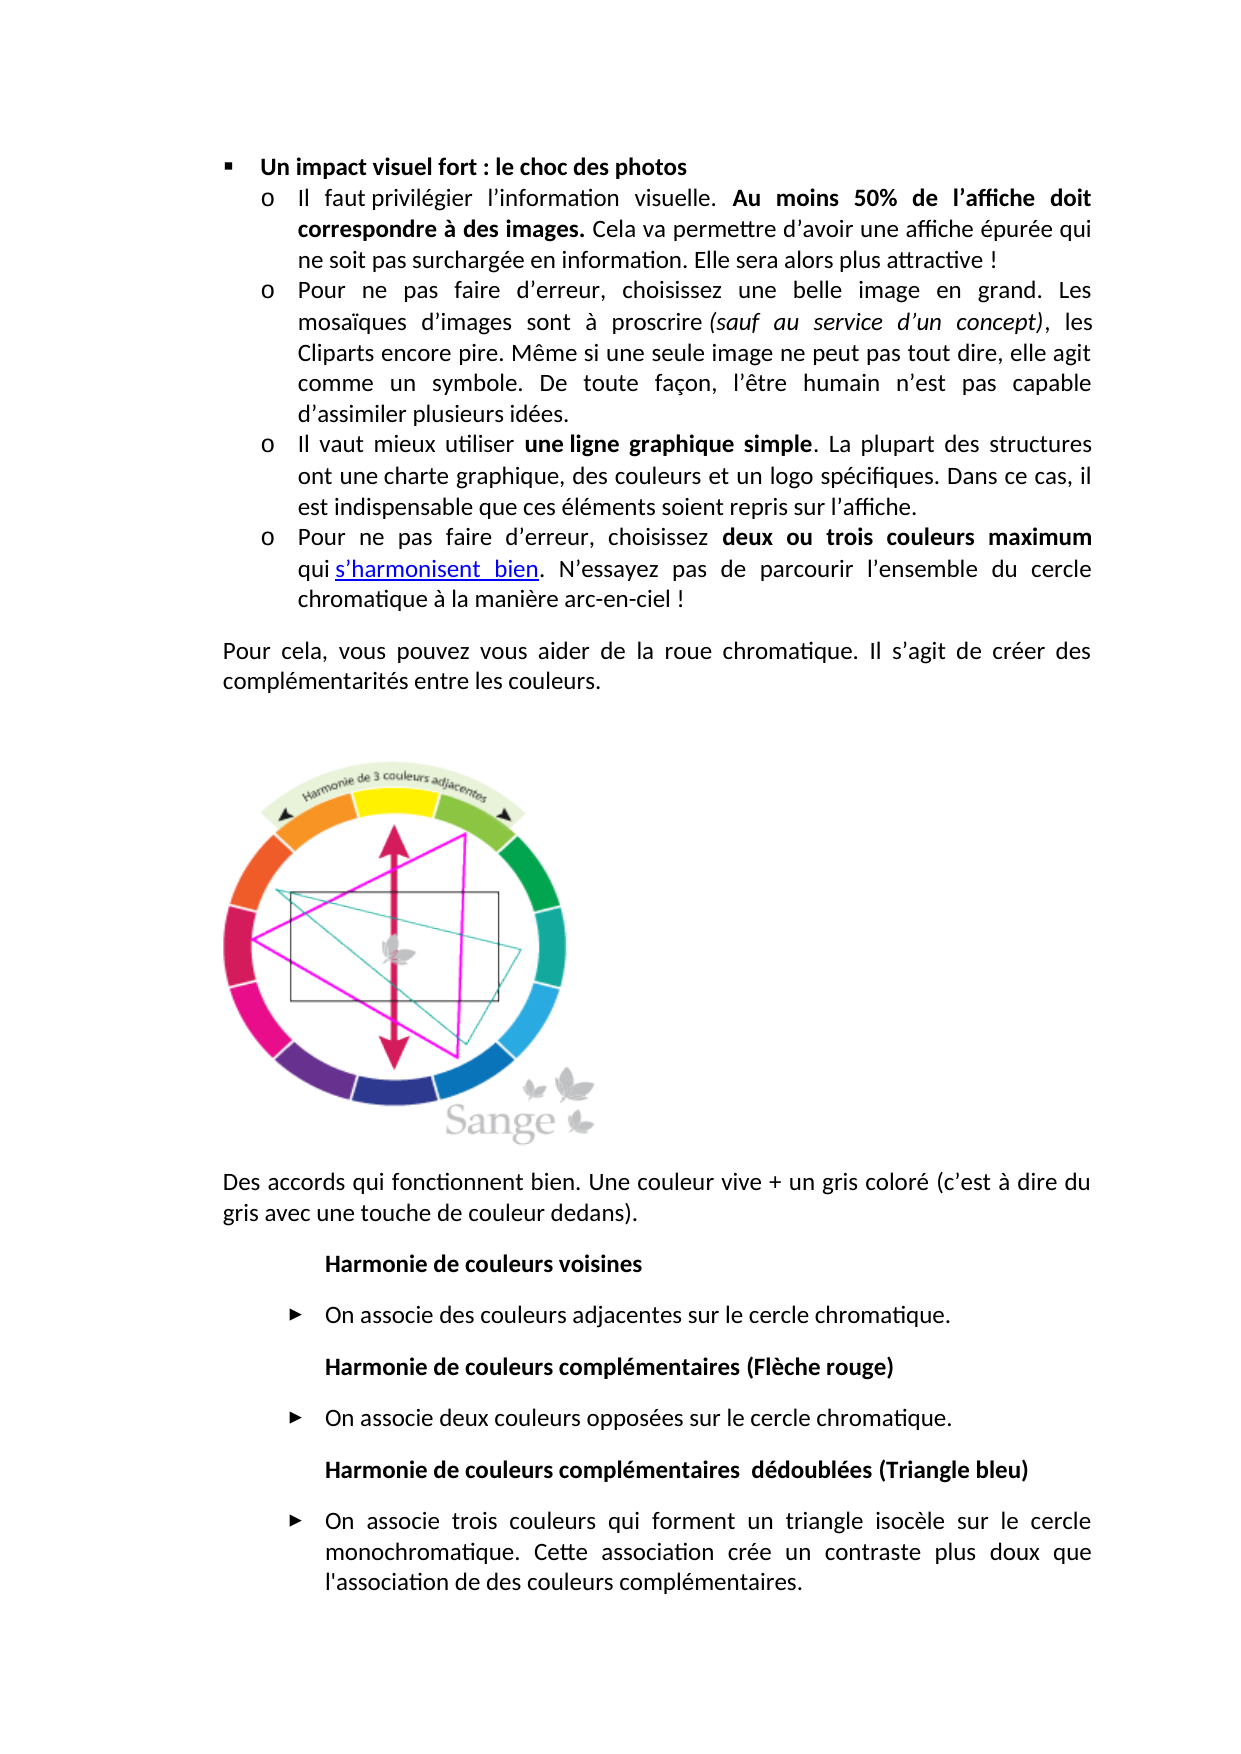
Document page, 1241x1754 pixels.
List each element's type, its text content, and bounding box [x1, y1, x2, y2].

subtitle Un impact visuel fort : le choc des photos [223, 148, 1093, 182]
list Pour ne pas faire d’erreur, choisissez deux ou trois couleurs maximum qui s’harmonisent bien. N’essayez pas de parcourir l’ensemble du cercle chromatique à la manière arc-en-ciel ! [260, 521, 1093, 614]
list On associe deux couleurs opposées sur le cercle chromatique. [287, 1402, 1093, 1433]
text Des accords qui fonctionnent bien. Une couleur vive + un gris coloré (c’est à dire du gris avec une touche de couleur dedans). [223, 1166, 1093, 1227]
text Harmonie de couleurs complémentaires dédoublées (Triangle bleu) [325, 1454, 1093, 1484]
list Il vaut mieux utiliser une ligne graphique simple. La plupart des structures ont une charte graphique, des couleurs et un logo spécifiques. Dans ce cas, il est indispensable que ces éléments soient repris sur l’affiche. [260, 428, 1093, 521]
list Il faut privilégier l’information visuelle. Au moins 50% de l’affiche doit correspondre à des images. Cela va permettre d’avoir une affiche épurée qui ne soit pas surchargée en information. Elle sera alors plus attractive ! [260, 182, 1093, 275]
text Harmonie de couleurs voisines [325, 1248, 1093, 1279]
picture [222, 716, 595, 1146]
text Harmonie de couleurs complémentaires (Flèche rouge) [325, 1351, 1093, 1382]
list On associe des couleurs adjacentes sur le cercle chromatique. [287, 1300, 1093, 1330]
list On associe trois couleurs qui forment un triangle isocèle sur le cercle monochromatique. Cette association crée un contraste plus doux que l'association de des couleurs complémentaires. [287, 1505, 1093, 1597]
list Pour ne pas faire d’erreur, choisissez une belle image en grand. Les mosaïques d’images sont à proscrire (sauf au service d’un concept), les Cliparts encore pire. Même si une seule image ne peut pas tout dire, elle agit comme un symbole. De toute façon, l’être humain n’est pas capable d’assimiler plusieurs idées. [260, 275, 1093, 428]
text Pour cela, vous pouvez vous aider de la roue chromatique. Il s’agit de créer des complémentarités entre les couleurs. [223, 635, 1093, 696]
